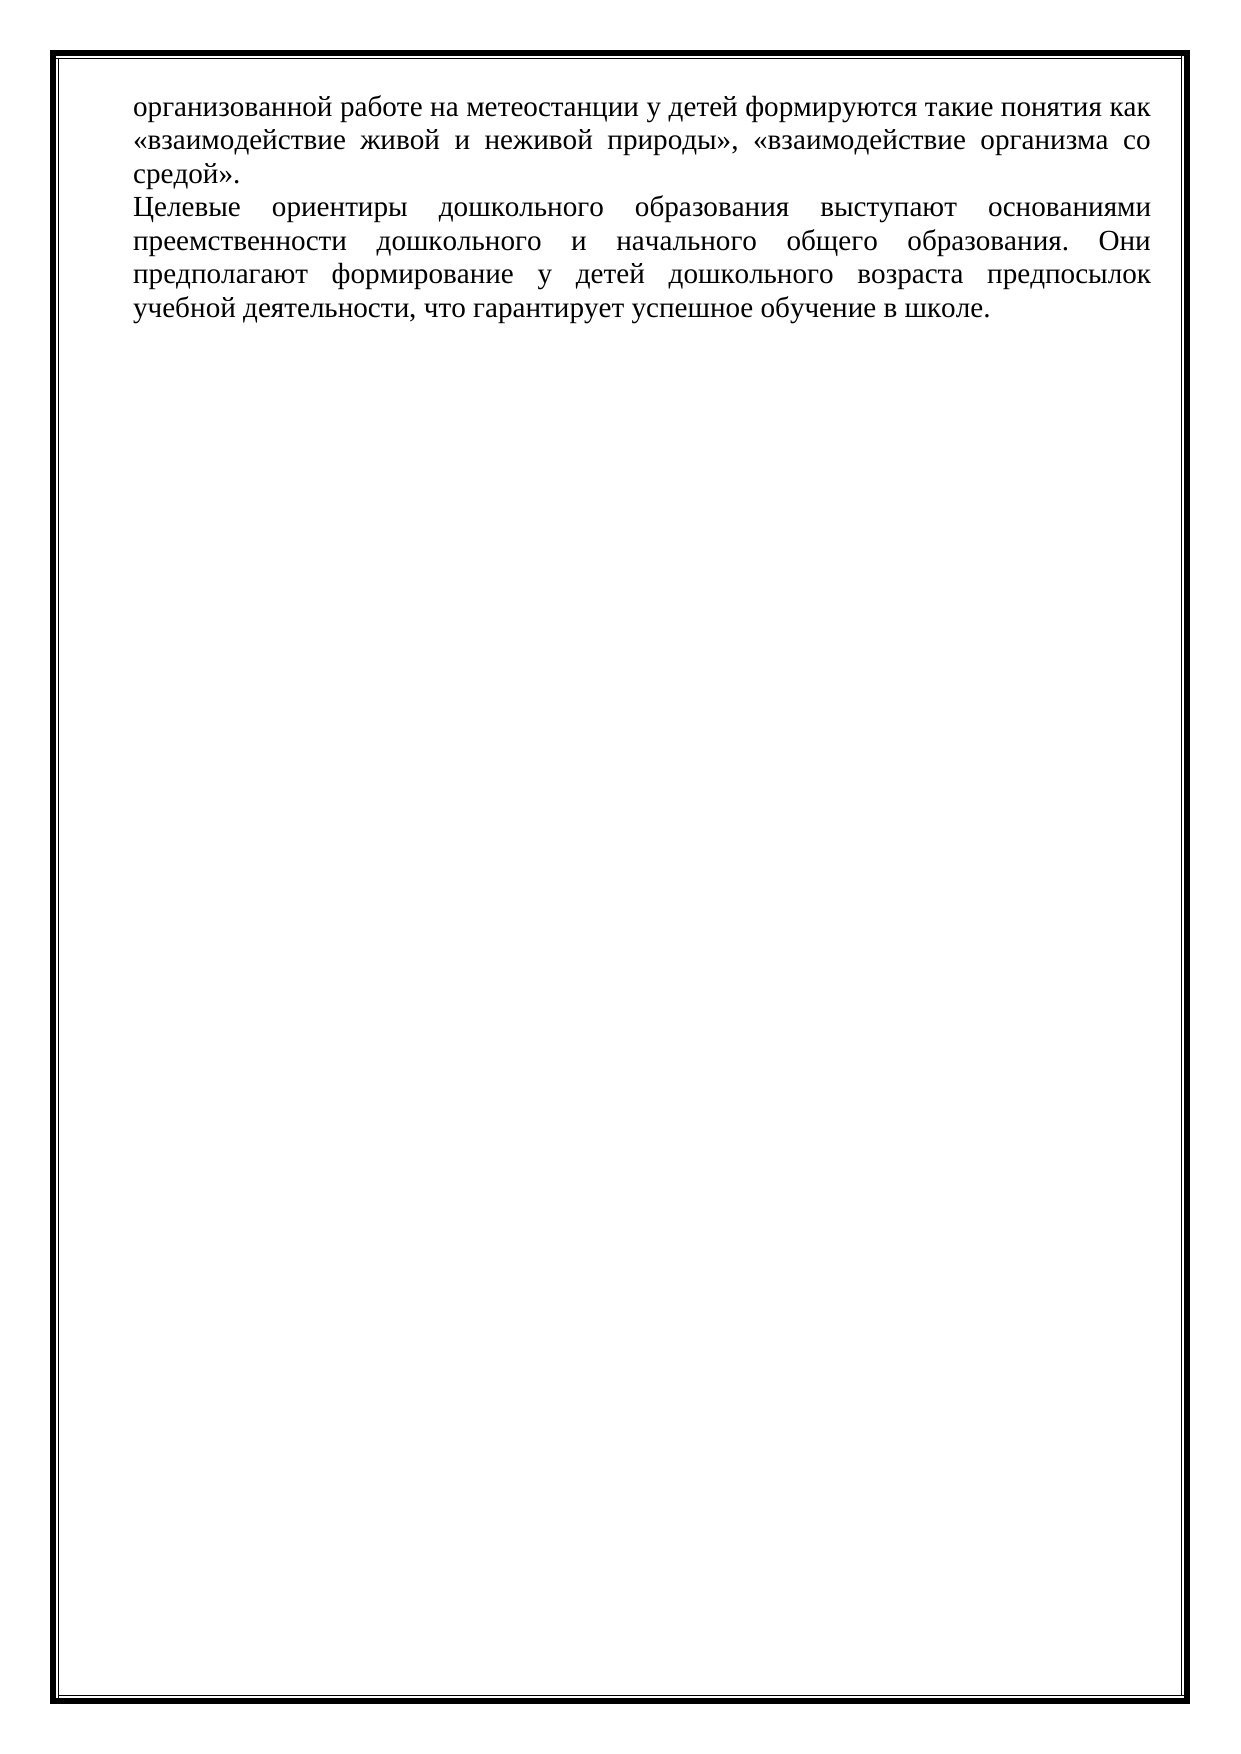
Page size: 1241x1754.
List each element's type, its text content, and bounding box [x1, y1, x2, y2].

text Целевые ориентиры дошкольного образования выступают основаниями преемственности дошкольного и начального общего образования. Они предполагают формирование у детей дошкольного возраста предпосылок учебной деятельности, что гарантирует успешное обучение в школе. [133, 189, 1152, 323]
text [133, 89, 1152, 189]
